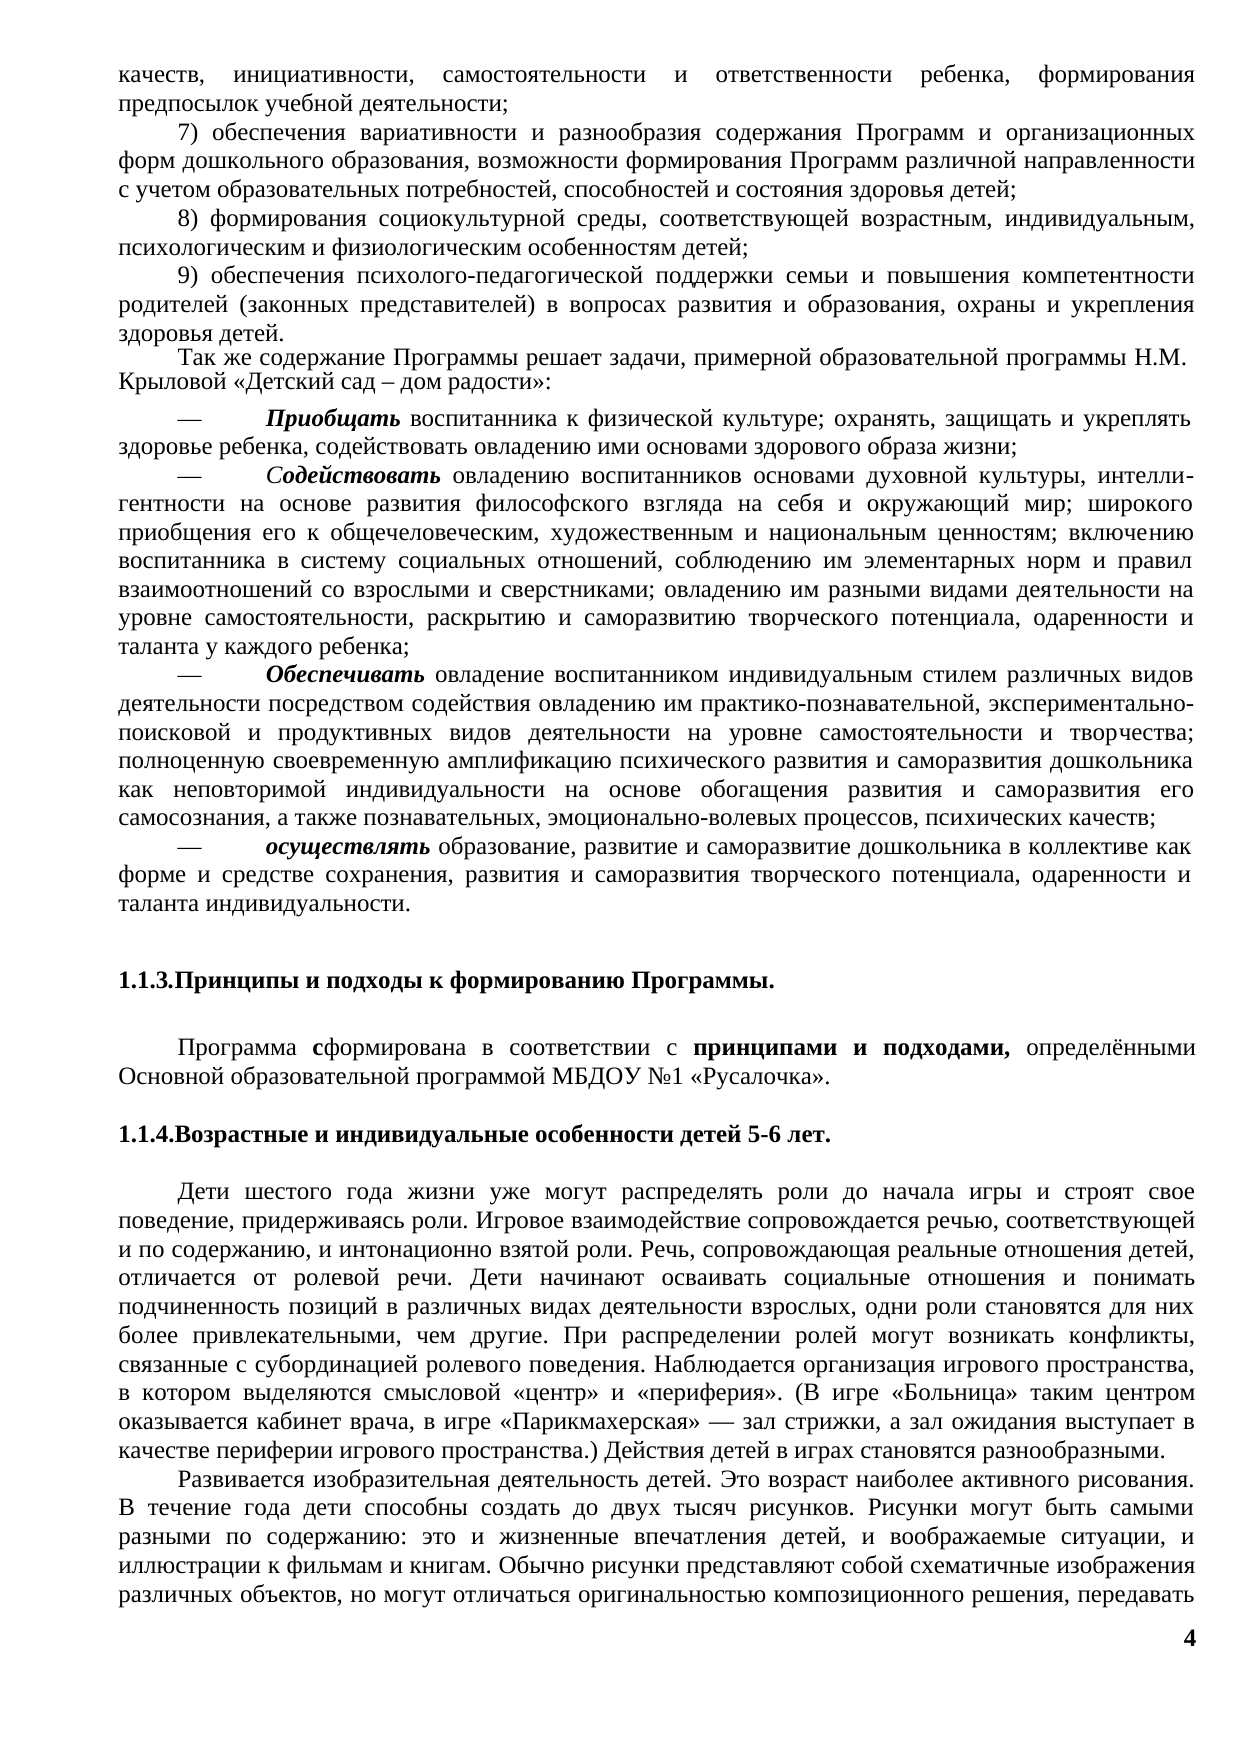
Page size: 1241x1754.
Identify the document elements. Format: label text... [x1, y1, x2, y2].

list Обеспечивать овладение воспитанником индивидуальным стилем различных видов деятельности посредством содействия овладению им практико-познавательной, экспериментально-поисковой и продуктивных видов деятельности на уровне самостоятельности и творчества; полноценную своевременную амплификацию психического развития и саморазвития дошкольника как неповторимой индивидуальности на основе обогащения развития и саморазвития его самосознания, а также познавательных, эмоционально-волевых процессов, психических качеств; [118, 660, 1194, 831]
text Программа сформирована в соответствии с принципами и подходами, определёнными Основной образовательной программой МБДОУ №1 «Русалочка». [118, 1032, 1196, 1090]
text 7) обеспечения вариативности и разнообразия содержания Программ и организационных форм дошкольного образования, возможности формирования Программ различной направленности с учетом образовательных потребностей, способностей и состояния здоровья детей; [118, 117, 1196, 203]
list Приобщать воспитанника к физической культуре; охранять, защищать и укреплять здоровье ребенка, содействовать овладению ими основами здорового образа жизни; [118, 403, 1192, 460]
text 1.1.4.Возрастные и индивидуальные особенности детей 5-6 лет. [118, 1119, 1196, 1147]
text 8) формирования социокультурной среды, соответствующей возрастным, индивидуальным, психологическим и физиологическим особенностям детей; [118, 203, 1196, 260]
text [118, 59, 1196, 117]
list Содействовать овладению воспитанников основами духовной культуры, интеллигентности на основе развития философского взгляда на себя и окружающий мир; широкого приобщения его к общечеловеческим, художественным и национальным ценностям; включению воспитанника в систему социальных отношений, соблюдению им элементарных норм и правил взаимоотношений со взрослыми и сверстниками; овладению им разными видами деятельности на уровне самостоятельности, раскрытию и саморазвитию творческого потенциала, одаренности и таланта у каждого ребенка; [118, 460, 1194, 660]
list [118, 1464, 1196, 1607]
text 9) обеспечения психолого-педагогической поддержки семьи и повышения компетентности родителей (законных представителей) в вопросах развития и образования, охраны и укрепления здоровья детей. [118, 260, 1196, 347]
list Дети шестого года жизни уже могут распределять роли до начала игры и строят свое поведение, придерживаясь роли. Игровое взаимодействие сопровождается речью, соответствующей и по содержанию, и интонационно взятой роли. Речь, сопровождающая реальные отношения детей, отличается от ролевой речи. Дети начинают осваивать социальные отношения и понимать подчиненность позиций в различных видах деятельности взрослых, одни роли становятся для них более привлекательными, чем другие. При распределении ролей могут возникать конфликты, связанные с субординацией ролевого поведения. Наблюдается организация игрового пространства, в котором выделяются смысловой «центр» и «периферия». (В игре «Больница» таким центром оказывается кабинет врача, в игре «Парикмахерская» — зал стрижки, а зал ожидания выступает в качестве периферии игрового пространства.) Действия детей в играх становятся разнообразными. [118, 1176, 1196, 1464]
list осуществлять образование, развитие и саморазвитие дошкольника в коллективе как форме и средстве сохранения, развития и саморазвития творческого потенциала, одаренности и таланта индивидуальности. [118, 831, 1192, 917]
text 1.1.3.Принципы и подходы к формированию Программы. [118, 965, 1192, 994]
text Так же содержание Программы решает задачи, примерной образовательной программы Н.М. Крыловой «Детский сад – дом радости»: [118, 347, 1188, 394]
